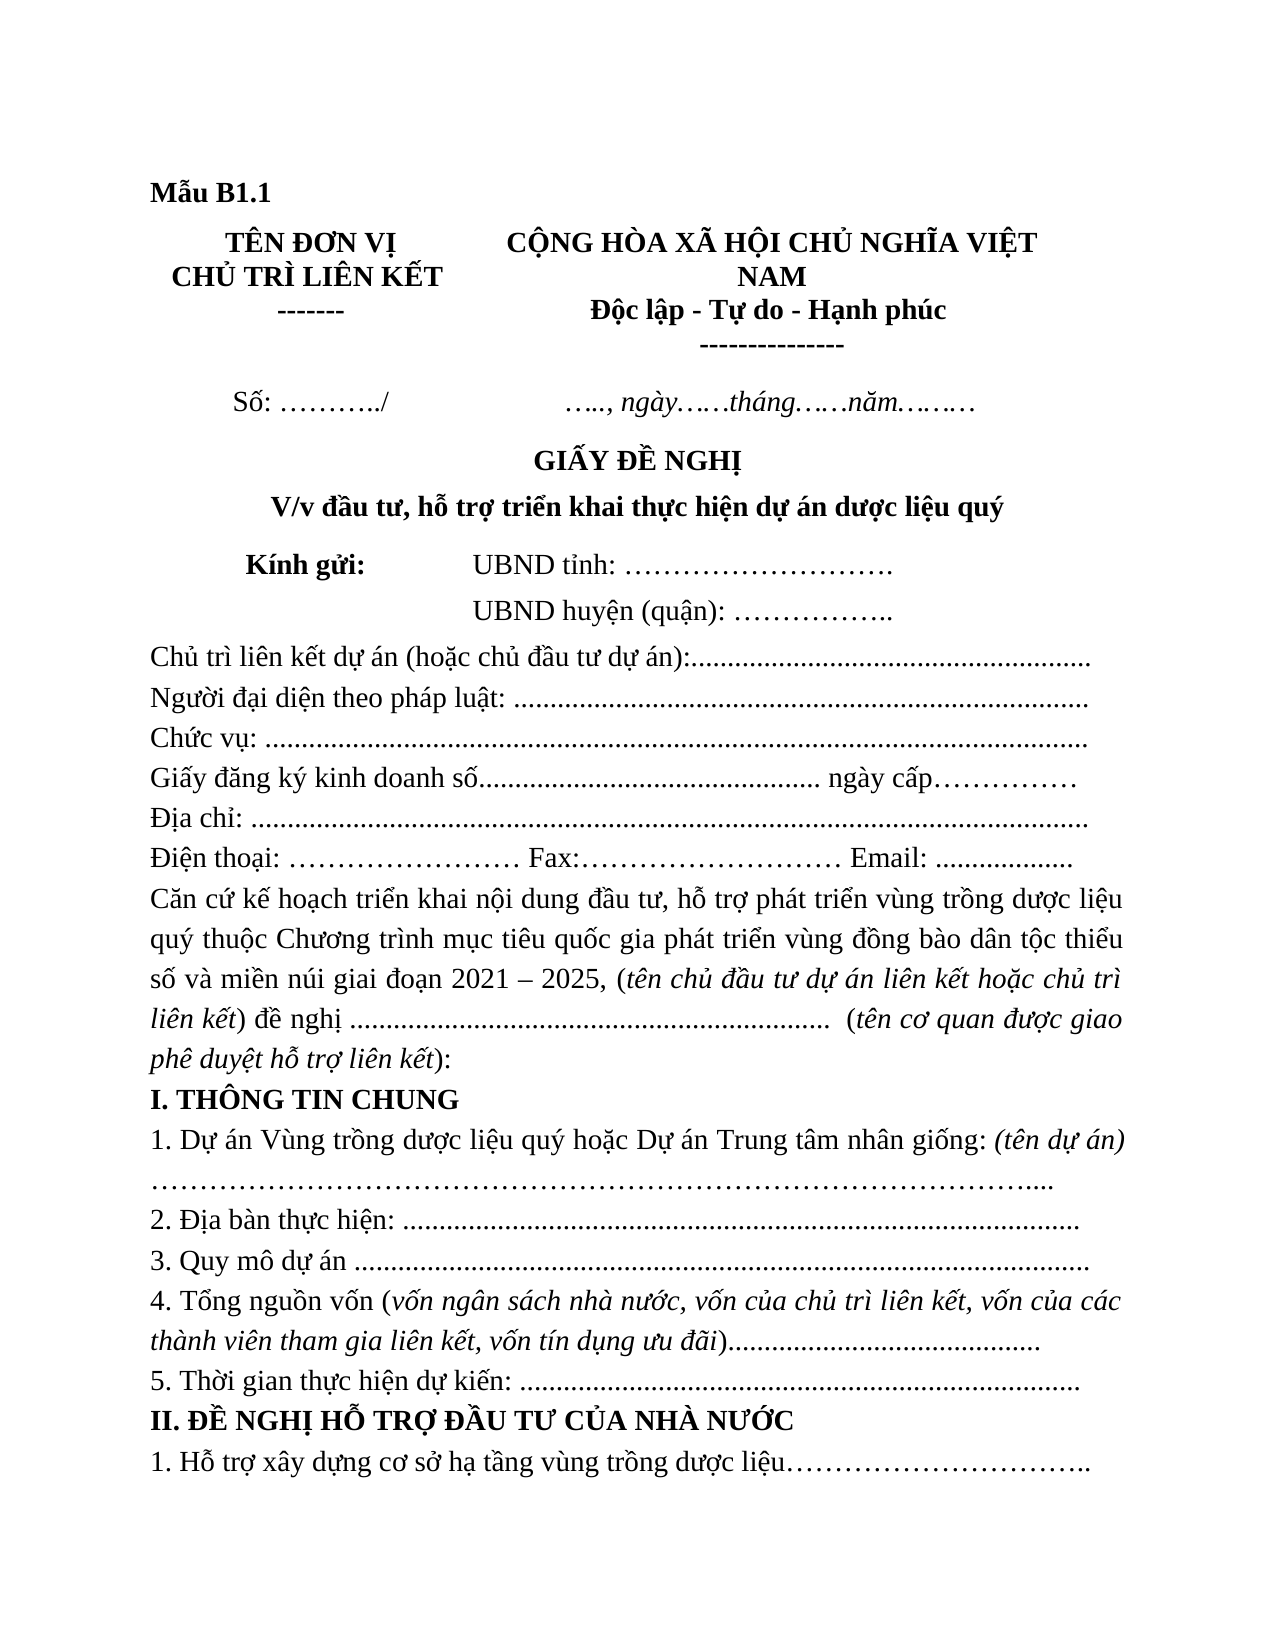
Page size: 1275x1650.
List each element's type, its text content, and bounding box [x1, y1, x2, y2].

table_cell Số: ………../ [150, 372, 471, 430]
text Căn cứ kế hoạch triển khai nội dung đầu tư, hỗ trợ phát triển vùng trồng dược liệu quý thuộc Chương trình mục tiêu quốc gia phát triển vùng đồng bào dân tộc thiểu số và miền núi giai đoạn 2021 – 2025, (tên chủ đầu tư dự án liên kết hoặc chủ trì liên kết) đề nghị .................................................................. (tên cơ quan được giao phê duyệt hỗ trợ liên kết): [150, 881, 1125, 1075]
text 3. Quy mô dự án ..................................................................................................... [150, 1243, 1125, 1276]
text GIẤY ĐỀ NGHỊ [150, 443, 1125, 476]
text Điện thoại: …………………… Fax:……………………… Email: ................... [150, 841, 1125, 874]
text II. ĐỀ NGHỊ HỖ TRỢ ĐẦU TƯ CỦA NHÀ NƯỚC [150, 1403, 1125, 1437]
text Giấy đăng ký kinh doanh số............................................... ngày cấp…………… [150, 760, 1125, 794]
table_header UBND tỉnh: ………………………. UBND huyện (quận): …………….. [461, 535, 1072, 639]
text Chủ trì liên kết dự án (hoặc chủ đầu tư dự án):....................................................... [150, 639, 1125, 673]
text Mẫu B1.1 [150, 175, 1125, 208]
text Người đại diện theo pháp luật: ............................................................................... [150, 680, 1125, 713]
text 4. Tổng nguồn vốn (vốn ngân sách nhà nước, vốn của chủ trì liên kết, vốn của các thành viên tham gia liên kết, vốn tín dụng ưu đãi)........................................... [150, 1283, 1125, 1357]
text I. THÔNG TIN CHUNG [150, 1082, 1125, 1115]
text V/v đầu tư, hỗ trợ triển khai thực hiện dự án dược liệu quý [150, 489, 1125, 522]
table_cell ….., ngày……tháng……năm……… [471, 372, 1072, 430]
text Địa chỉ: ................................................................................................................... [150, 800, 1125, 834]
text 5. Thời gian thực hiện dự kiến: ............................................................................. [150, 1363, 1125, 1397]
text 1. Hỗ trợ xây dựng cơ sở hạ tầng vùng trồng dược liệu………………………….. [150, 1444, 1125, 1477]
table_header Kính gửi: [150, 535, 461, 639]
text 1. Dự án Vùng trồng dược liệu quý hoặc Dự án Trung tâm nhân giống: (tên dự án)……………………………………………………………………………….... [150, 1122, 1125, 1196]
table_header TÊN ĐƠN VỊ CHỦ TRÌ LIÊN KẾT ------- [150, 213, 471, 372]
table_header CỘNG HÒA XÃ HỘI CHỦ NGHĨA VIỆT NAM Độc lập - Tự do - Hạnh phúc --------------- [471, 213, 1072, 372]
text Chức vụ: ................................................................................................................. [150, 720, 1125, 753]
text 2. Địa bàn thực hiện: ............................................................................................. [150, 1202, 1125, 1236]
